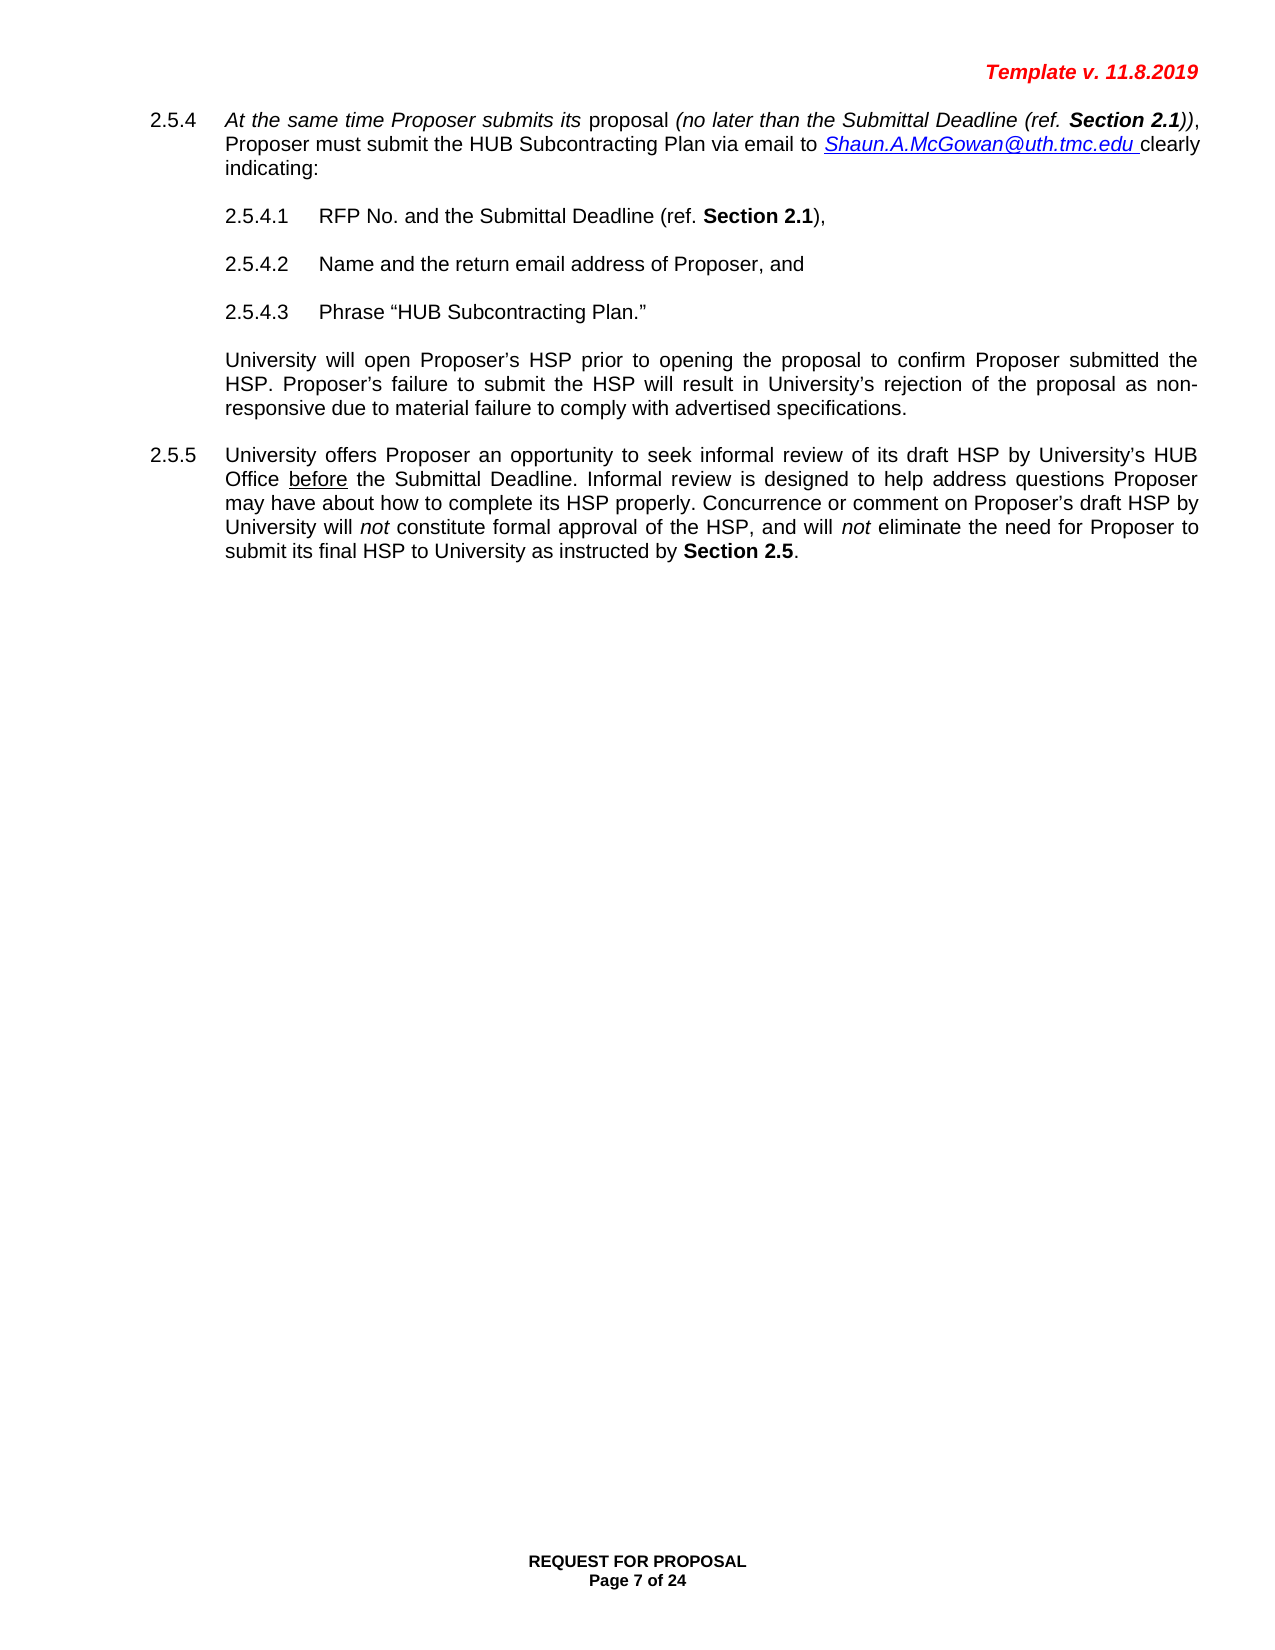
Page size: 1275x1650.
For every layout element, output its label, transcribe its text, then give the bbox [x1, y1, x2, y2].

text 2.5.4.3 Phrase “HUB Subcontracting Plan.” [225, 299, 1200, 323]
text University will open Proposer’s HSP prior to opening the proposal to confirm Proposer submitted the HSP. Proposer’s failure to submit the HSP will result in University’s rejection of the proposal as non-responsive due to material failure to comply with advertised specifications. [225, 347, 1200, 419]
text 2.5.4 At the same time Proposer submits its proposal (no later than the Submittal Deadline (ref. Section 2.1)), Proposer must submit the HUB Subcontracting Plan via email to Shaun.A.McGowan@uth.tmc.edu clearly indicating: [150, 108, 1200, 180]
text 2.5.5 University offers Proposer an opportunity to seek informal review of its draft HSP by University’s HUB Office before the Submittal Deadline. Informal review is designed to help address questions Proposer may have about how to complete its HSP properly. Concurrence or comment on Proposer’s draft HSP by University will not constitute formal approval of the HSP, and will not eliminate the need for Proposer to submit its final HSP to University as instructed by Section 2.5. [150, 443, 1200, 563]
text 2.5.4.2 Name and the return email address of Proposer, and [225, 252, 1200, 276]
text 2.5.4.1 RFP No. and the Submittal Deadline (ref. Section 2.1), [225, 204, 1200, 228]
